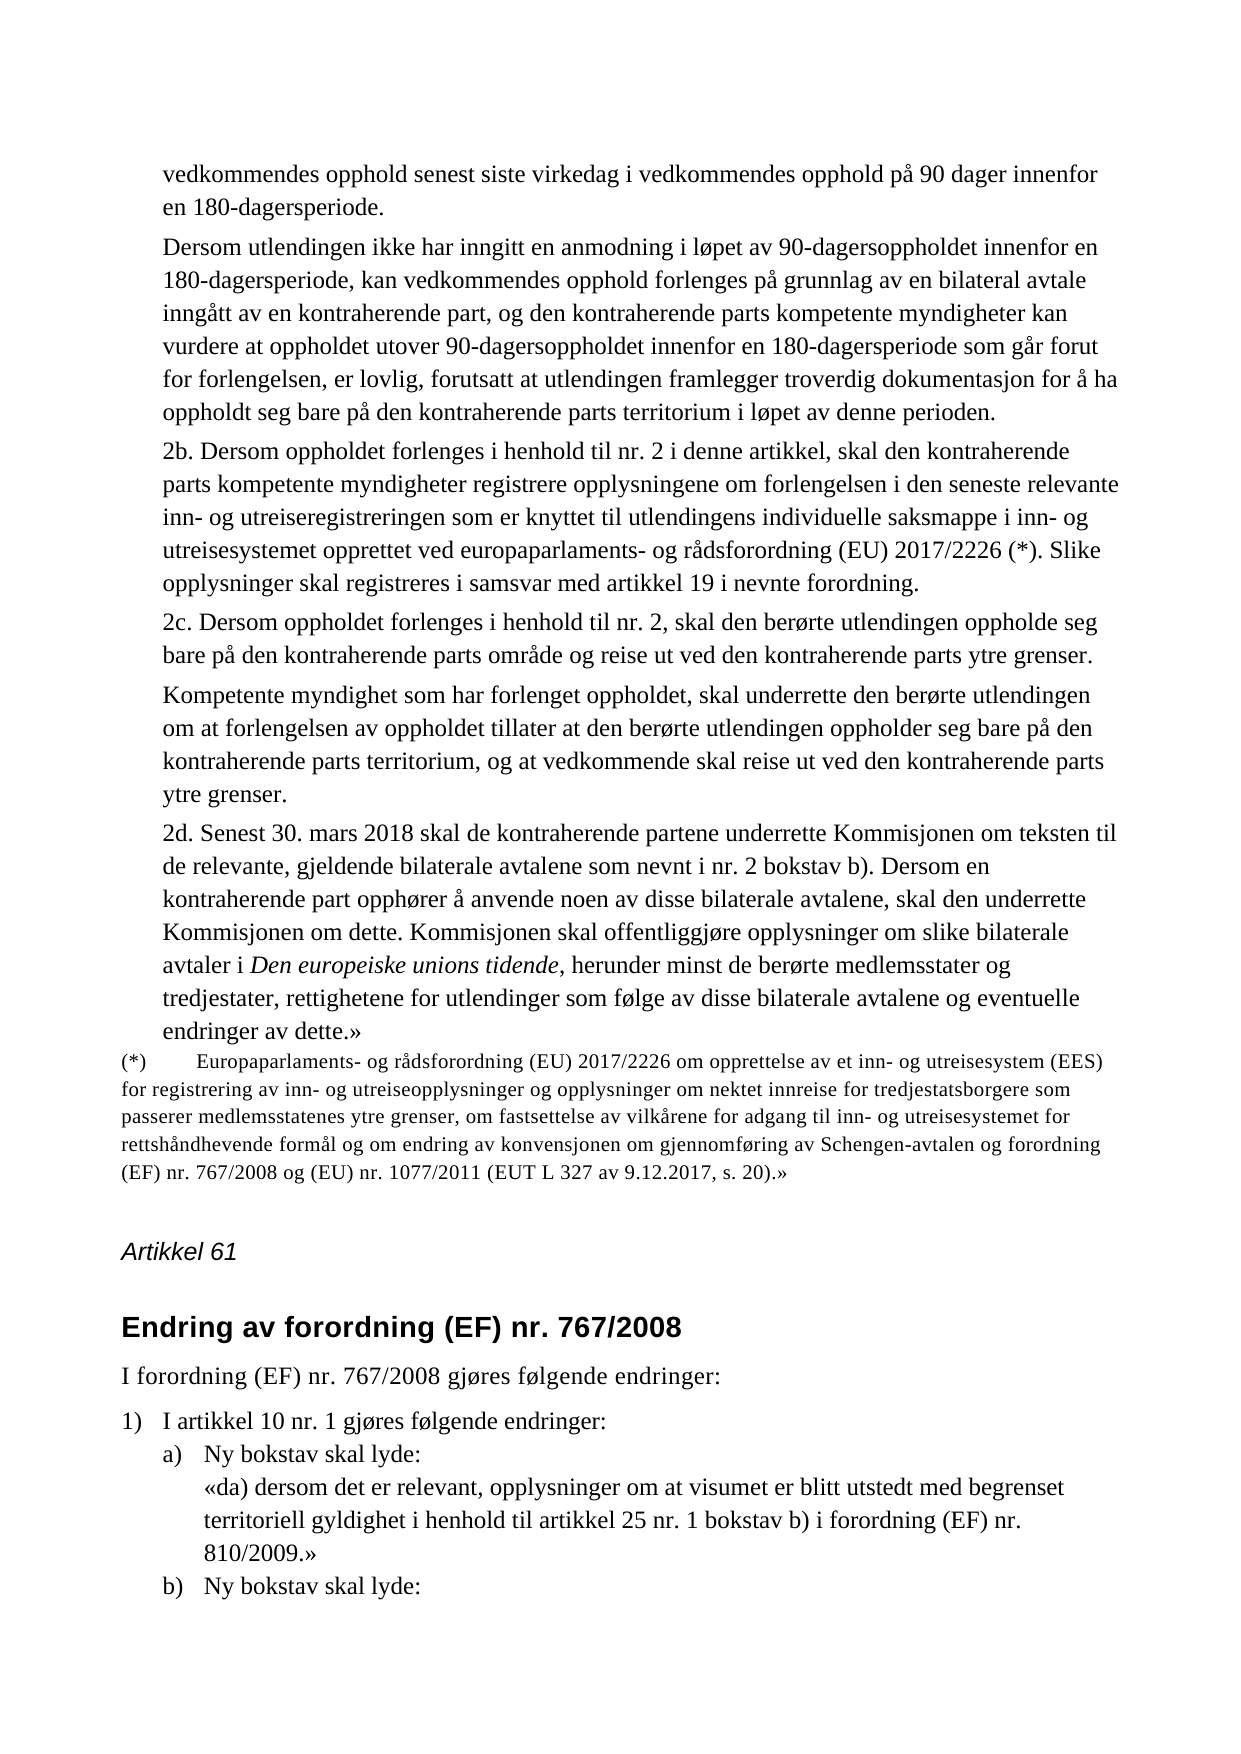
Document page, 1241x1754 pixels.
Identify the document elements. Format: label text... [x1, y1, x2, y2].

subtitle Endring av forordning (EF) nr. 767/2008 [121, 1310, 1119, 1343]
text Artikkel 61 [121, 1237, 1119, 1266]
list 2c. Dersom oppholdet forlenges i henhold til nr. 2, skal den berørte utlendingen oppholde seg bare på den kontraherende parts område og reise ut ved den kontraherende parts ytre grenser. [162, 607, 1119, 669]
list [162, 159, 1119, 221]
list a) Ny bokstav skal lyde: [162, 1439, 1119, 1468]
list 2b. Dersom oppholdet forlenges i henhold til nr. 2 i denne artikkel, skal den kontraherende parts kompetente myndigheter registrere opplysningene om forlengelsen i den seneste relevante inn- og utreiseregistreringen som er knyttet til utlendingens individuelle saksmappe i inn- og utreisesystemet opprettet ved europaparlaments- og rådsforordning (EU) 2017/2226 (*). Slike opplysninger skal registreres i samsvar med artikkel 19 i nevnte forordning. [162, 436, 1119, 597]
text I forordning (EF) nr. 767/2008 gjøres følgende endringer: [121, 1361, 1119, 1389]
list «da) dersom det er relevant, opplysninger om at visumet er blitt utstedt med begrenset territoriell gyldighet i henhold til artikkel 25 nr. 1 bokstav b) i forordning (EF) nr. 810/2009.» [162, 1472, 1119, 1567]
list b) Ny bokstav skal lyde: [162, 1571, 1119, 1600]
text (*) Europaparlaments- og rådsforordning (EU) 2017/2226 om opprettelse av et inn- og utreisesystem (EES) for registrering av inn- og utreiseopplysninger og opplysninger om nektet innreise for tredjestatsborgere som passerer medlemsstatenes ytre grenser, om fastsettelse av vilkårene for adgang til inn- og utreisesystemet for rettshåndhevende formål og om endring av konvensjonen om gjennomføring av Schengen-avtalen og forordning (EF) nr. 767/2008 og (EU) nr. 1077/2011 (EUT L 327 av 9.12.2017, s. 20).» [121, 1049, 1119, 1184]
list 2d. Senest 30. mars 2018 skal de kontraherende partene underrette Kommisjonen om teksten til de relevante, gjeldende bilaterale avtalene som nevnt i nr. 2 bokstav b). Dersom en kontraherende part opphører å anvende noen av disse bilaterale avtalene, skal den underrette Kommisjonen om dette. Kommisjonen skal offentliggjøre opplysninger om slike bilaterale avtaler i Den europeiske unions tidende, herunder minst de berørte medlemsstater og tredjestater, rettighetene for utlendinger som følge av disse bilaterale avtalene og eventuelle endringer av dette.» [162, 818, 1119, 1045]
list Dersom utlendingen ikke har inngitt en anmodning i løpet av 90-dagersoppholdet innenfor en 180-dagersperiode, kan vedkommendes opphold forlenges på grunnlag av en bilateral avtale inngått av en kontraherende part, og den kontraherende parts kompetente myndigheter kan vurdere at oppholdet utover 90-dagersoppholdet innenfor en 180-dagersperiode som går forut for forlengelsen, er lovlig, forutsatt at utlendingen framlegger troverdig dokumentasjon for å ha oppholdt seg bare på den kontraherende parts territorium i løpet av denne perioden. [162, 232, 1119, 426]
list Kompetente myndighet som har forlenget oppholdet, skal underrette den berørte utlendingen om at forlengelsen av oppholdet tillater at den berørte utlendingen oppholder seg bare på den kontraherende parts territorium, og at vedkommende skal reise ut ved den kontraherende parts ytre grenser. [162, 680, 1119, 808]
list 1) I artikkel 10 nr. 1 gjøres følgende endringer: [121, 1406, 1119, 1435]
